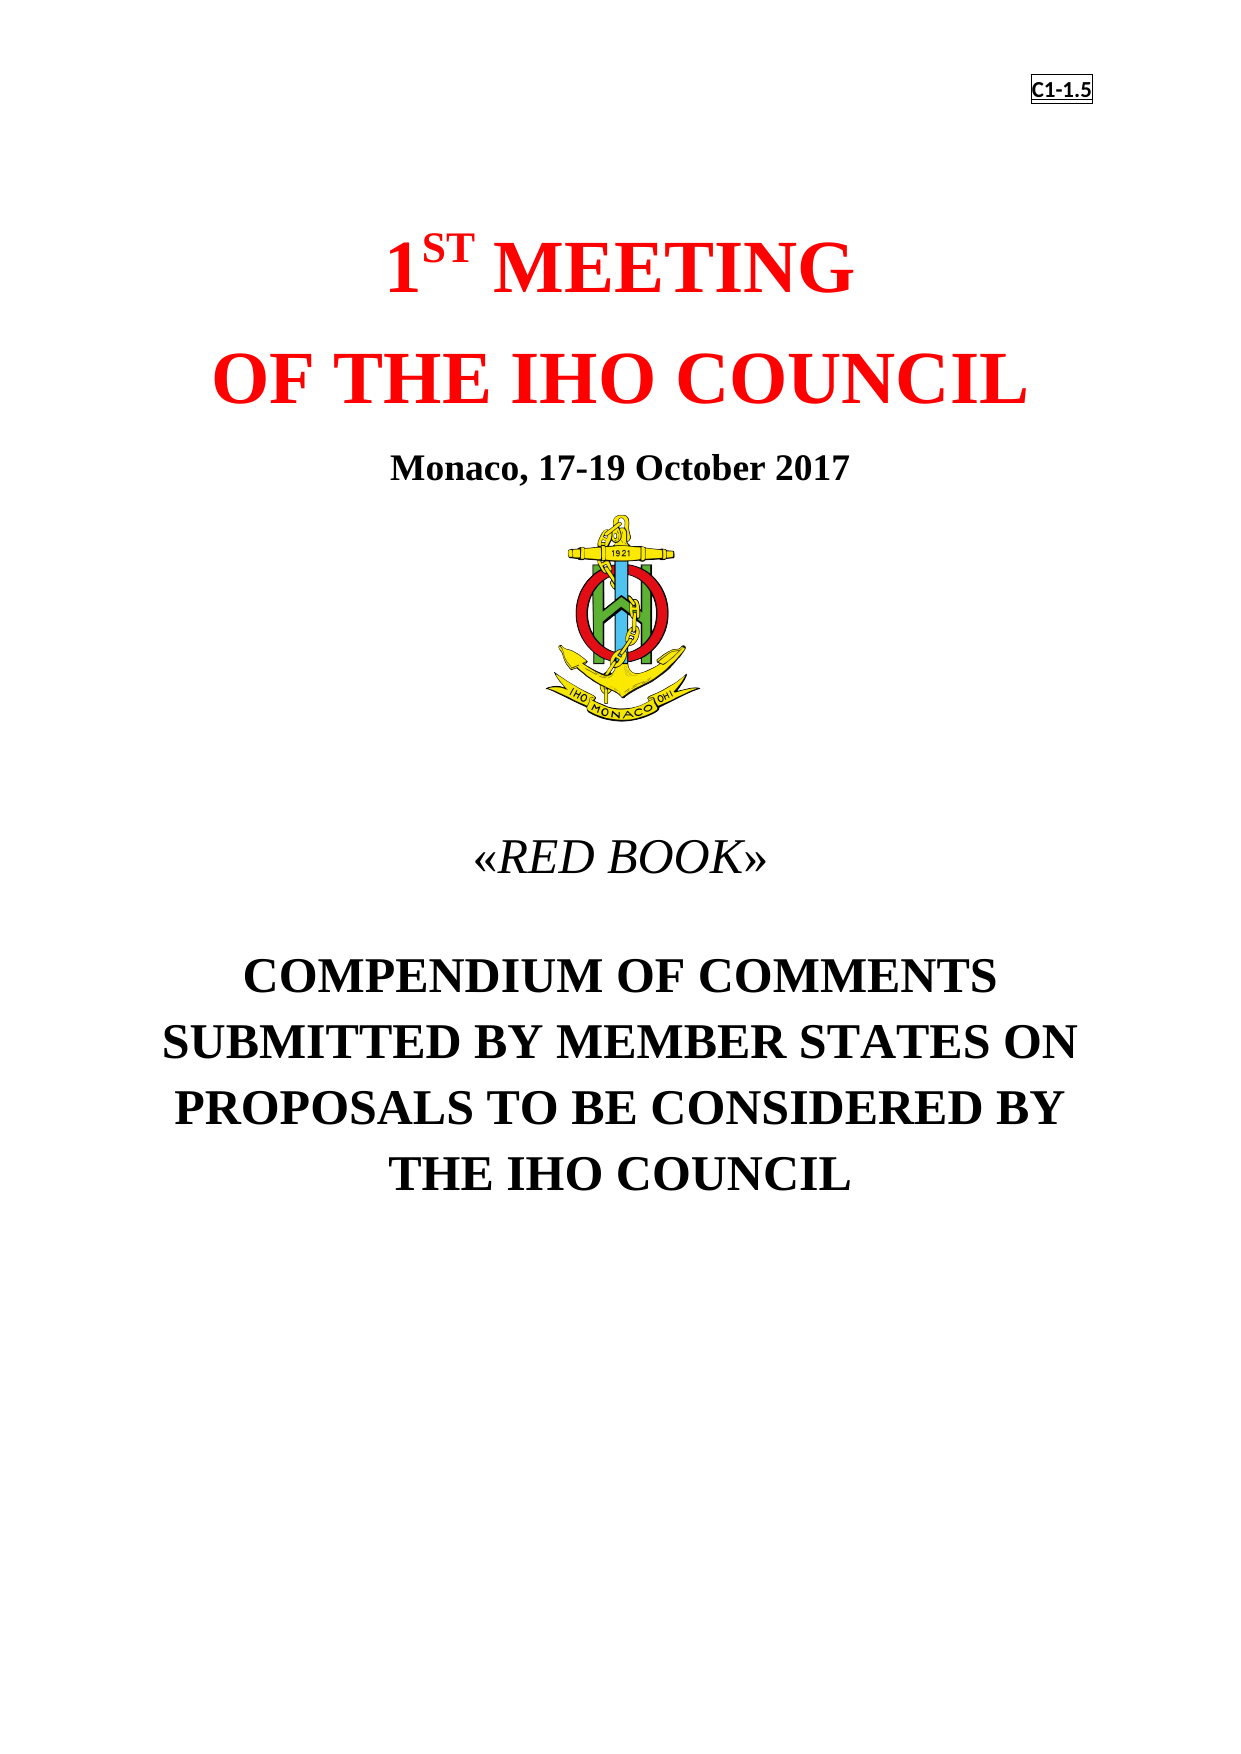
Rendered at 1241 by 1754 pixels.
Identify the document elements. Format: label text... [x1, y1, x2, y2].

text Monaco, 17-19 October 2017 [148, 446, 1093, 489]
text OF THE IHO COUNCIL [74, 334, 1166, 420]
text «RED BOOK» [148, 827, 1093, 884]
picture [533, 507, 707, 736]
text COMPENDIUM OF COMMENTS SUBMITTED BY MEMBER STATES ON PROPOSALS TO BE CONSIDERED BY THE IHO COUNCIL [148, 946, 1093, 1201]
text 1ST MEETING [148, 222, 1093, 308]
